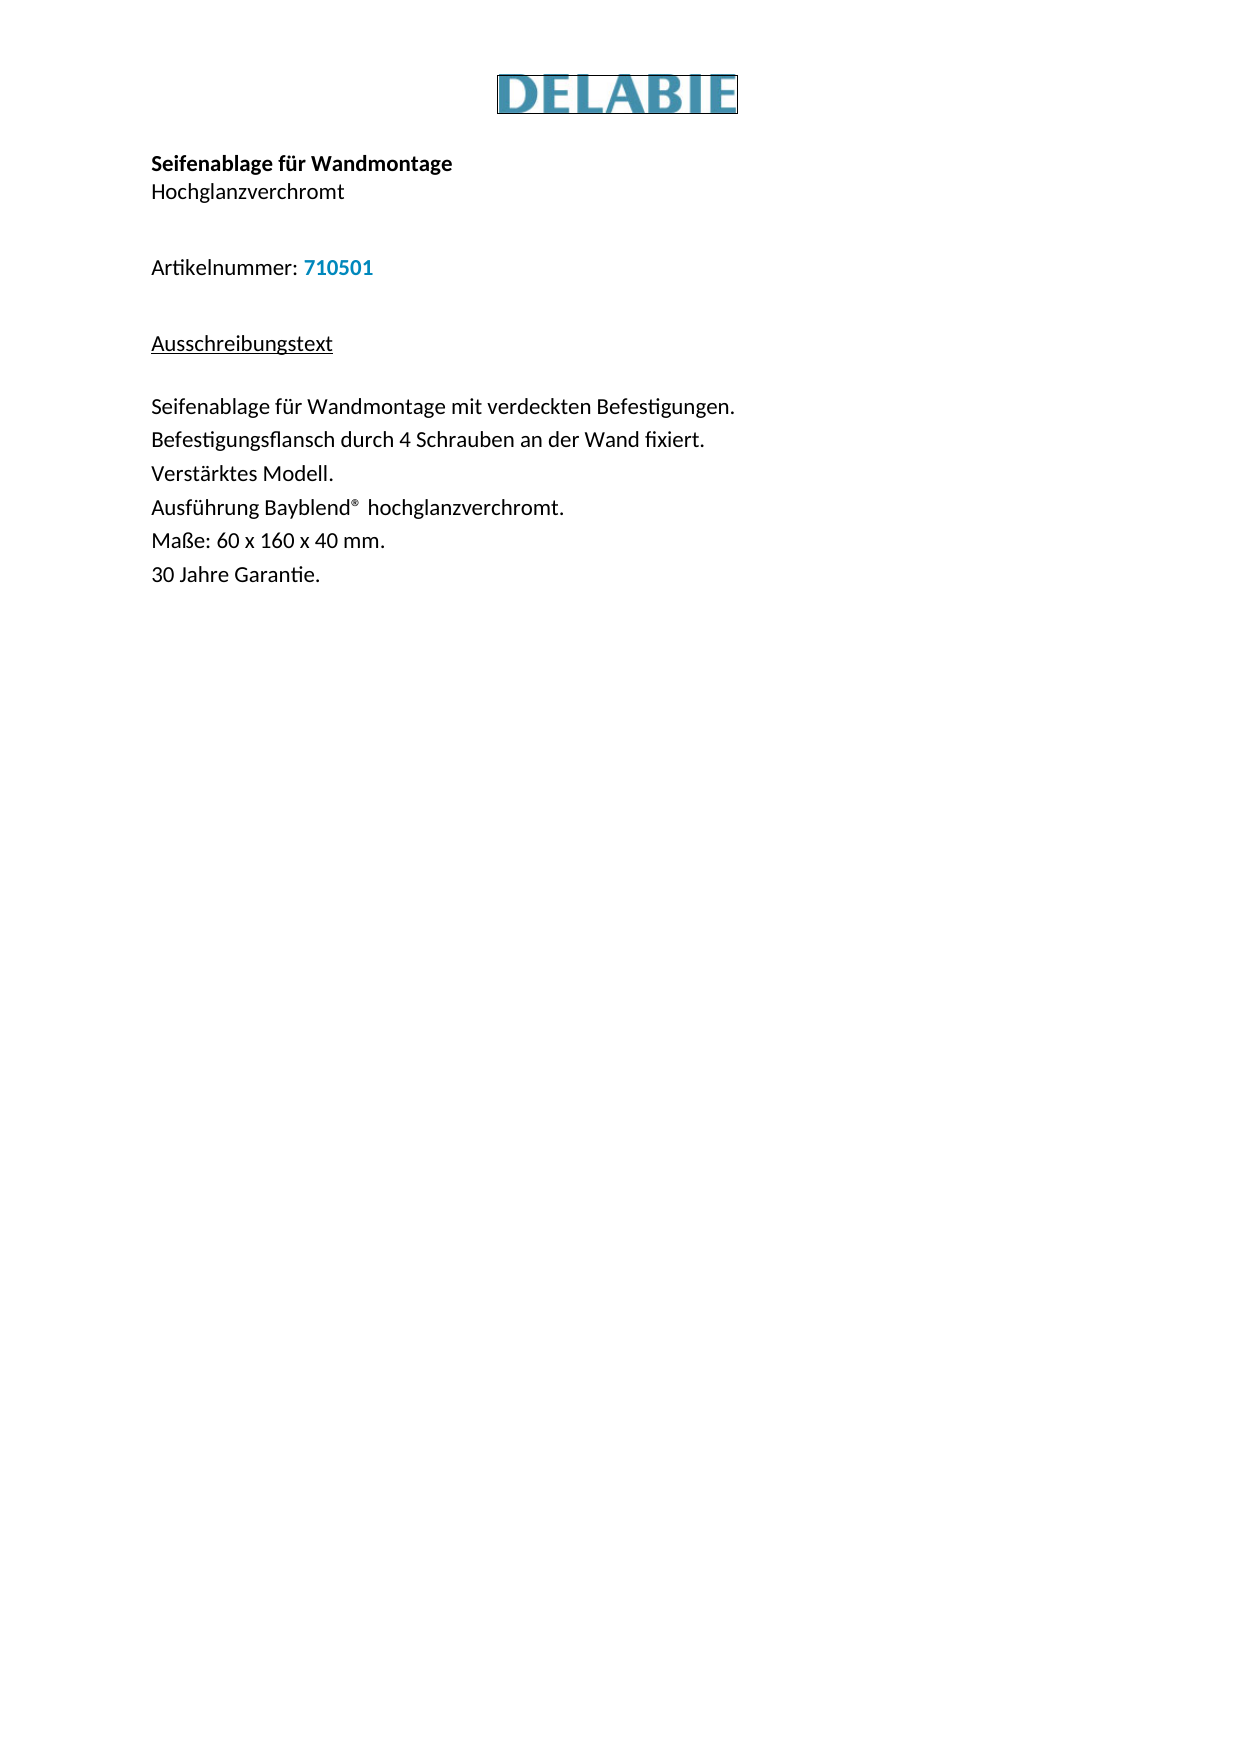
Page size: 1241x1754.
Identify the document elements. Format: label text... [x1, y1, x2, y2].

picture [498, 76, 737, 113]
text Hochglanzverchromt [151, 177, 1084, 205]
text Ausführung Bayblend® hochglanzverchromt. [151, 493, 1084, 521]
text 30 Jahre Garantie. [151, 560, 1084, 588]
text Verstärktes Modell. [151, 459, 1084, 487]
text Artikelnummer: 710501 [151, 253, 1084, 281]
text Maße: 60 x 160 x 40 mm. [151, 526, 1084, 554]
text Ausschreibungstext [151, 329, 1084, 357]
text Seifenablage für Wandmontage mit verdeckten Befestigungen. [151, 392, 1084, 420]
text Befestigungsflansch durch 4 Schrauben an der Wand fixiert. [151, 426, 1084, 453]
text Seifenablage für Wandmontage [151, 149, 1084, 177]
